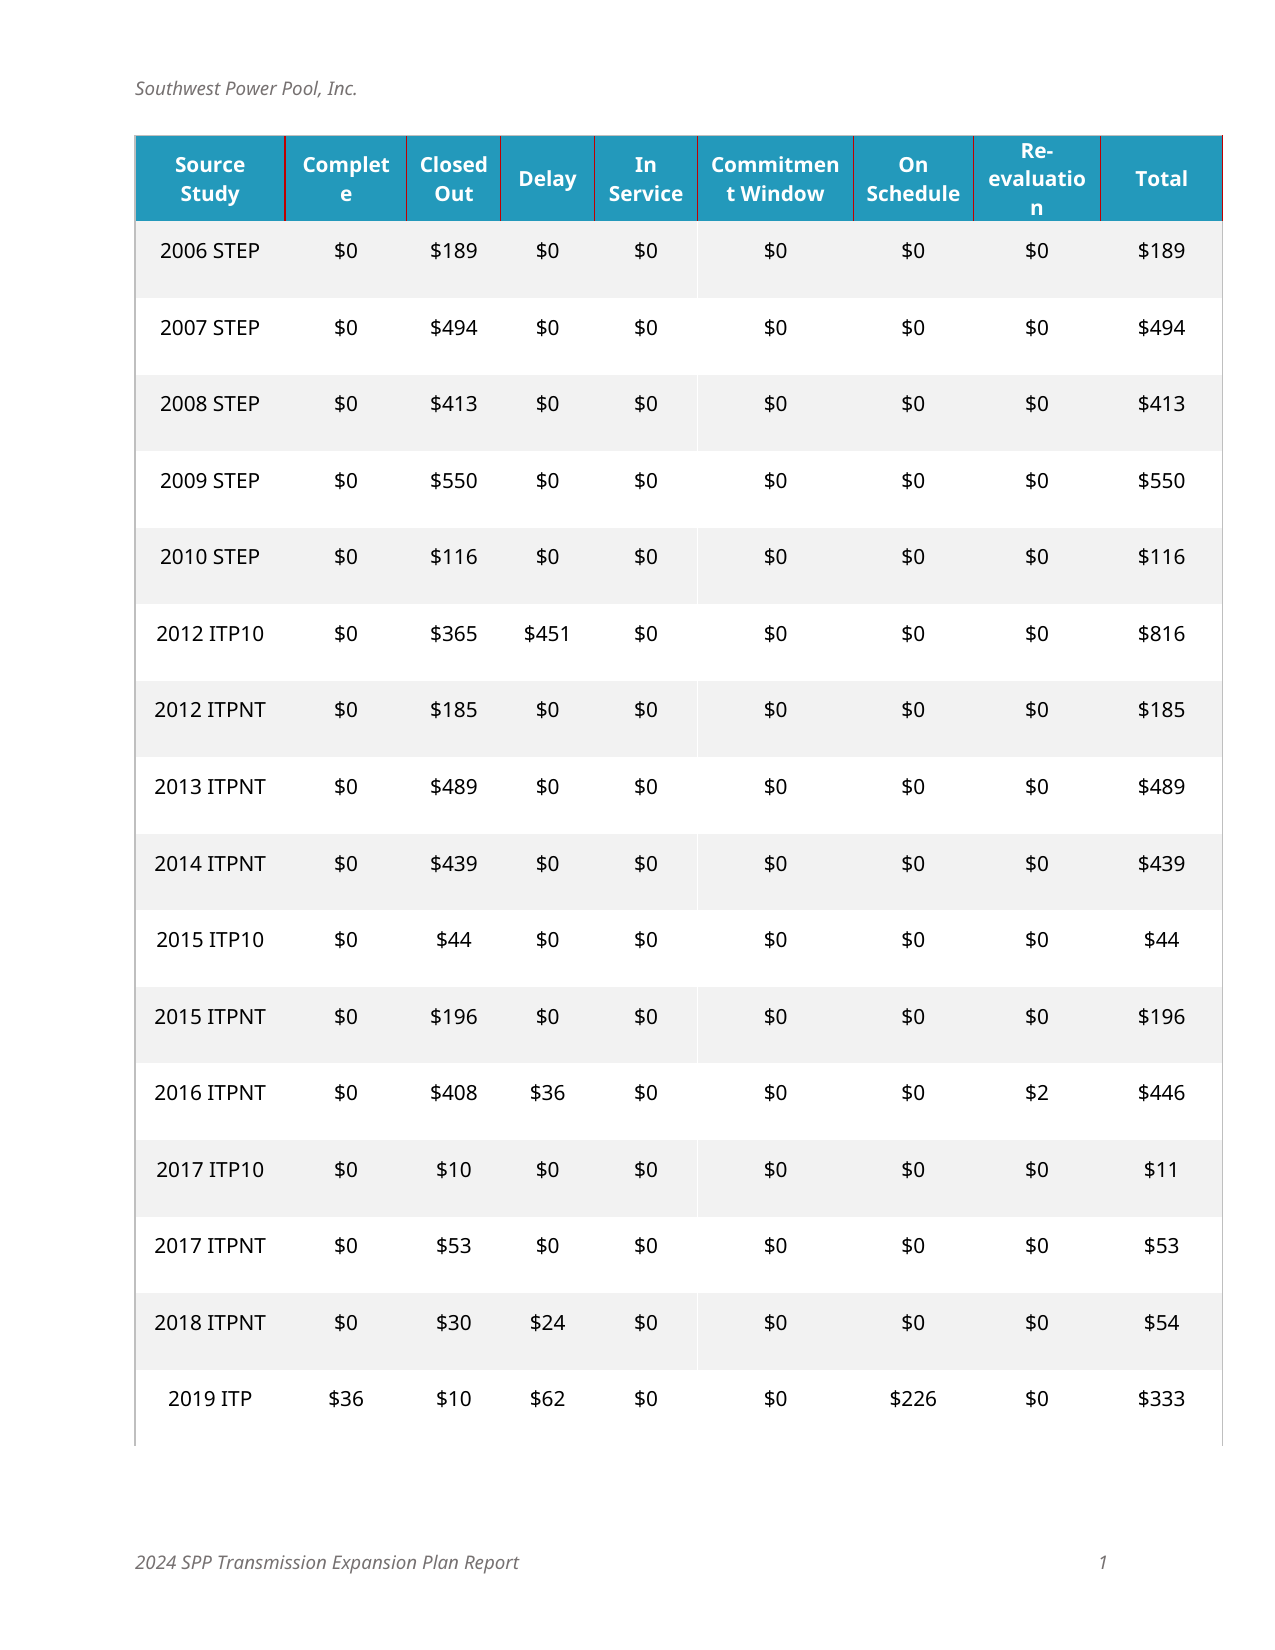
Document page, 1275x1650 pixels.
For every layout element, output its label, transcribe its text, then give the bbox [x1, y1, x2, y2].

table_cell 2009 STEP [136, 451, 285, 528]
table_cell $0 [285, 604, 407, 681]
table_header Total [1101, 136, 1222, 221]
table_cell $0 [285, 1293, 407, 1370]
table_cell $0 [501, 528, 594, 604]
table_cell $0 [501, 681, 594, 757]
table_cell $0 [285, 1140, 407, 1217]
table_cell $189 [407, 221, 501, 298]
table_cell $0 [853, 1140, 973, 1217]
table_cell $116 [1101, 528, 1222, 604]
table_cell $116 [407, 528, 501, 604]
table_cell 2006 STEP [136, 221, 285, 298]
table_cell 2012 ITP10 [136, 604, 285, 681]
table_cell $0 [501, 1217, 594, 1293]
table_header In Service [595, 136, 697, 221]
table_cell 2016 ITPNT [136, 1064, 285, 1140]
table_cell $0 [973, 1370, 1101, 1446]
table_cell $0 [973, 1217, 1101, 1293]
table_cell $10 [407, 1370, 501, 1446]
table_cell $0 [501, 298, 594, 374]
table_cell $226 [853, 1370, 973, 1446]
table_cell $0 [698, 987, 853, 1063]
table_header Closed Out [407, 136, 500, 221]
table_cell $408 [407, 1064, 501, 1140]
table_cell $0 [853, 604, 973, 681]
table_cell $0 [285, 451, 407, 528]
table_cell $0 [501, 451, 594, 528]
table_cell 2008 STEP [136, 375, 285, 451]
table_cell $550 [1101, 451, 1222, 528]
table_cell $0 [594, 298, 697, 374]
table_cell $185 [407, 681, 501, 757]
table_cell $0 [501, 987, 594, 1063]
table_cell $0 [594, 757, 697, 834]
table_cell $439 [407, 834, 501, 910]
table_header Re-evaluation [974, 136, 1100, 221]
table_cell $0 [285, 681, 407, 757]
table_cell 2015 ITP10 [136, 910, 285, 987]
table_cell $0 [853, 757, 973, 834]
table_cell $0 [698, 681, 853, 757]
table_cell $0 [594, 221, 697, 298]
table_cell $0 [853, 528, 973, 604]
table_cell $0 [698, 1217, 853, 1293]
table_cell 2017 ITP10 [136, 1140, 285, 1217]
table_cell $0 [698, 298, 853, 374]
table_header On Schedule [854, 136, 973, 221]
table_cell $494 [407, 298, 501, 374]
table_cell $0 [594, 1293, 697, 1370]
table_cell $0 [698, 1140, 853, 1217]
table_cell $0 [698, 1293, 853, 1370]
table_cell $0 [973, 1293, 1101, 1370]
table_cell $54 [1101, 1293, 1222, 1370]
table_cell 2007 STEP [136, 298, 285, 374]
table_cell 2013 ITPNT [136, 757, 285, 834]
table_cell $0 [853, 1064, 973, 1140]
table_cell $0 [285, 298, 407, 374]
table_cell $0 [501, 221, 594, 298]
table_cell $0 [973, 528, 1101, 604]
table_cell $0 [594, 681, 697, 757]
table_cell $0 [853, 987, 973, 1063]
table_cell $11 [1101, 1140, 1222, 1217]
table_cell $0 [973, 1140, 1101, 1217]
table_cell $196 [1101, 987, 1222, 1063]
table_cell $0 [973, 910, 1101, 987]
table_cell $196 [407, 987, 501, 1063]
table_cell $0 [853, 834, 973, 910]
table_cell $0 [594, 1370, 697, 1446]
table_cell $0 [501, 375, 594, 451]
table_cell $0 [853, 298, 973, 374]
table_cell $0 [853, 375, 973, 451]
table_cell $0 [594, 604, 697, 681]
table_cell $0 [285, 528, 407, 604]
table_cell $0 [698, 604, 853, 681]
table_cell $0 [594, 451, 697, 528]
table_cell $0 [853, 1217, 973, 1293]
table_cell $0 [285, 987, 407, 1063]
table_cell $10 [407, 1140, 501, 1217]
table_cell $0 [973, 604, 1101, 681]
table_cell $0 [594, 910, 697, 987]
table_cell 2010 STEP [136, 528, 285, 604]
table_cell $36 [285, 1370, 407, 1446]
table_cell $44 [407, 910, 501, 987]
table_cell $0 [973, 221, 1101, 298]
table_cell $0 [698, 451, 853, 528]
table_cell $0 [594, 528, 697, 604]
table_cell $333 [1101, 1370, 1222, 1446]
table_cell $0 [501, 1140, 594, 1217]
table_cell $0 [594, 834, 697, 910]
table_cell $0 [853, 221, 973, 298]
table_cell $0 [698, 910, 853, 987]
table_cell $0 [285, 834, 407, 910]
table_cell $0 [501, 834, 594, 910]
table_cell $0 [698, 528, 853, 604]
table_header Delay [501, 136, 594, 221]
table_cell $62 [501, 1370, 594, 1446]
table_cell $0 [973, 451, 1101, 528]
table_cell $0 [698, 375, 853, 451]
table_cell 2012 ITPNT [136, 681, 285, 757]
table_cell $0 [501, 910, 594, 987]
table_cell $2 [973, 1064, 1101, 1140]
table_cell $816 [1101, 604, 1222, 681]
table_cell $44 [1101, 910, 1222, 987]
table_cell $0 [698, 221, 853, 298]
table_cell $0 [501, 757, 594, 834]
table_cell $0 [698, 834, 853, 910]
table_cell $0 [594, 987, 697, 1063]
table_cell $0 [973, 757, 1101, 834]
table_cell $494 [1101, 298, 1222, 374]
table_cell $30 [407, 1293, 501, 1370]
table_cell $0 [698, 1370, 853, 1446]
table_cell $489 [407, 757, 501, 834]
table_cell $0 [973, 834, 1101, 910]
table_cell $0 [973, 987, 1101, 1063]
table_header Commitment Window [698, 136, 853, 221]
table_cell $0 [285, 757, 407, 834]
table_cell 2014 ITPNT [136, 834, 285, 910]
table_cell $0 [853, 910, 973, 987]
table_cell $0 [698, 1064, 853, 1140]
table_cell $413 [1101, 375, 1222, 451]
table_cell $185 [1101, 681, 1222, 757]
table_cell $0 [853, 1293, 973, 1370]
table_cell 2015 ITPNT [136, 987, 285, 1063]
table_cell $53 [407, 1217, 501, 1293]
table_cell $0 [285, 910, 407, 987]
table_cell $0 [853, 451, 973, 528]
table_cell $189 [1101, 221, 1222, 298]
table_cell $0 [973, 681, 1101, 757]
table_cell $0 [973, 298, 1101, 374]
table_cell 2017 ITPNT [136, 1217, 285, 1293]
table_header Complete [286, 136, 406, 221]
table_cell $489 [1101, 757, 1222, 834]
table_cell $365 [407, 604, 501, 681]
table_cell $36 [501, 1064, 594, 1140]
table_cell $0 [594, 1140, 697, 1217]
table_cell 2019 ITP [136, 1370, 285, 1446]
table_cell $0 [285, 375, 407, 451]
table_cell $0 [594, 1217, 697, 1293]
table_cell $550 [407, 451, 501, 528]
table_cell $24 [501, 1293, 594, 1370]
table_cell $451 [501, 604, 594, 681]
table_cell $0 [853, 681, 973, 757]
table_cell $0 [285, 1217, 407, 1293]
table_cell $0 [594, 1064, 697, 1140]
table_cell $0 [285, 221, 407, 298]
table_cell $413 [407, 375, 501, 451]
table_cell $446 [1101, 1064, 1222, 1140]
table_cell $0 [594, 375, 697, 451]
table_cell $439 [1101, 834, 1222, 910]
table_cell $0 [698, 757, 853, 834]
table_cell $0 [973, 375, 1101, 451]
table_cell $0 [285, 1064, 407, 1140]
table_cell $53 [1101, 1217, 1222, 1293]
table_cell 2018 ITPNT [136, 1293, 285, 1370]
table_header Source Study [136, 136, 284, 221]
